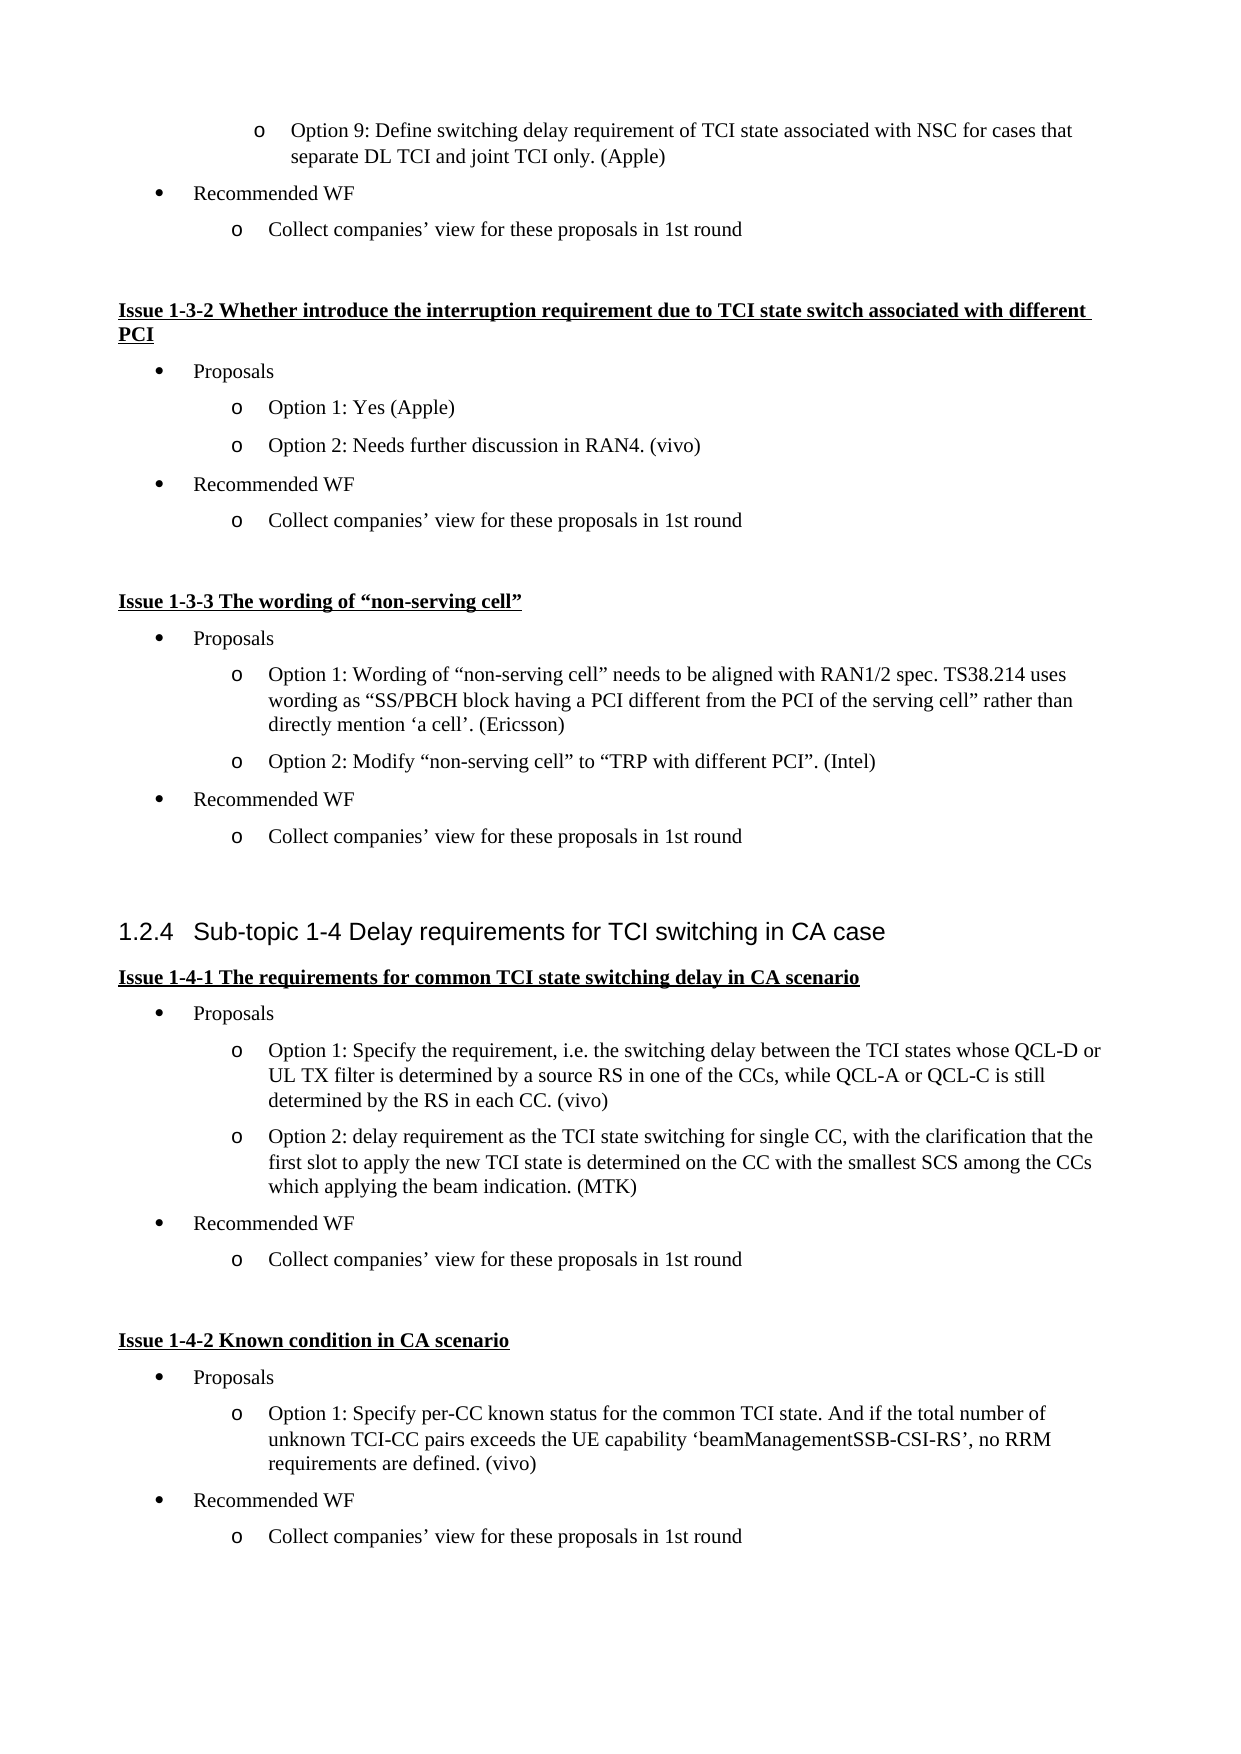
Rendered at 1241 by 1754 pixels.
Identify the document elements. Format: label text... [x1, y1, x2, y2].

list Option 1: Specify the requirement, i.e. the switching delay between the TCI states whose QCL-D or UL TX filter is determined by a source RS in one of the CCs, while QCL-A or QCL-C is still determined by the RS in each CC. (vivo) [231, 1038, 1122, 1112]
subtitle Sub-topic 1-4 Delay requirements for TCI switching in CA case [118, 917, 1122, 946]
list Collect companies’ view for these proposals in 1st round [231, 1524, 1122, 1550]
text Issue 1-4-2 Known condition in CA scenario [118, 1328, 1122, 1352]
list Option 2: Needs further discussion in RAN4. (vivo) [231, 433, 1122, 459]
list Collect companies’ view for these proposals in 1st round [231, 823, 1122, 849]
list Recommended WF [156, 1210, 1122, 1234]
text Issue 1-4-1 The requirements for common TCI state switching delay in CA scenario [118, 964, 1122, 989]
list Recommended WF [156, 472, 1122, 496]
list Option 9: Define switching delay requirement of TCI state associated with NSC for cases that separate DL TCI and joint TCI only. (Apple) [253, 118, 1122, 168]
list Collect companies’ view for these proposals in 1st round [231, 1247, 1122, 1273]
list Proposals [156, 1001, 1122, 1025]
text Issue 1-3-3 The wording of “non-serving cell” [118, 589, 1122, 613]
list Proposals [156, 626, 1122, 650]
list Proposals [156, 1364, 1122, 1389]
text Issue 1-3-2 Whether introduce the interruption requirement due to TCI state switch associated with different PCI [118, 298, 1122, 346]
list Option 1: Wording of “non-serving cell” needs to be aligned with RAN1/2 spec. TS38.214 uses wording as “SS/PBCH block having a PCI different from the PCI of the serving cell” rather than directly mention ‘a cell’. (Ericsson) [231, 662, 1122, 736]
list Collect companies’ view for these proposals in 1st round [231, 217, 1122, 243]
list Option 1: Yes (Apple) [231, 395, 1122, 421]
list Recommended WF [156, 1487, 1122, 1512]
list Recommended WF [156, 787, 1122, 811]
list Option 2: Modify “non-serving cell” to “TRP with different PCI”. (Intel) [231, 749, 1122, 774]
list Option 2: delay requirement as the TCI state switching for single CC, with the clarification that the first slot to apply the new TCI state is determined on the CC with the smallest SCS among the CCs which applying the beam indication. (MTK) [231, 1124, 1122, 1198]
list Collect companies’ view for these proposals in 1st round [231, 508, 1122, 534]
list Option 1: Specify per-CC known status for the common TCI state. And if the total number of unknown TCI-CC pairs exceeds the UE capability ‘beamManagementSSB-CSI-RS’, no RRM requirements are defined. (vivo) [231, 1401, 1122, 1475]
list Recommended WF [156, 180, 1122, 204]
list Proposals [156, 359, 1122, 383]
